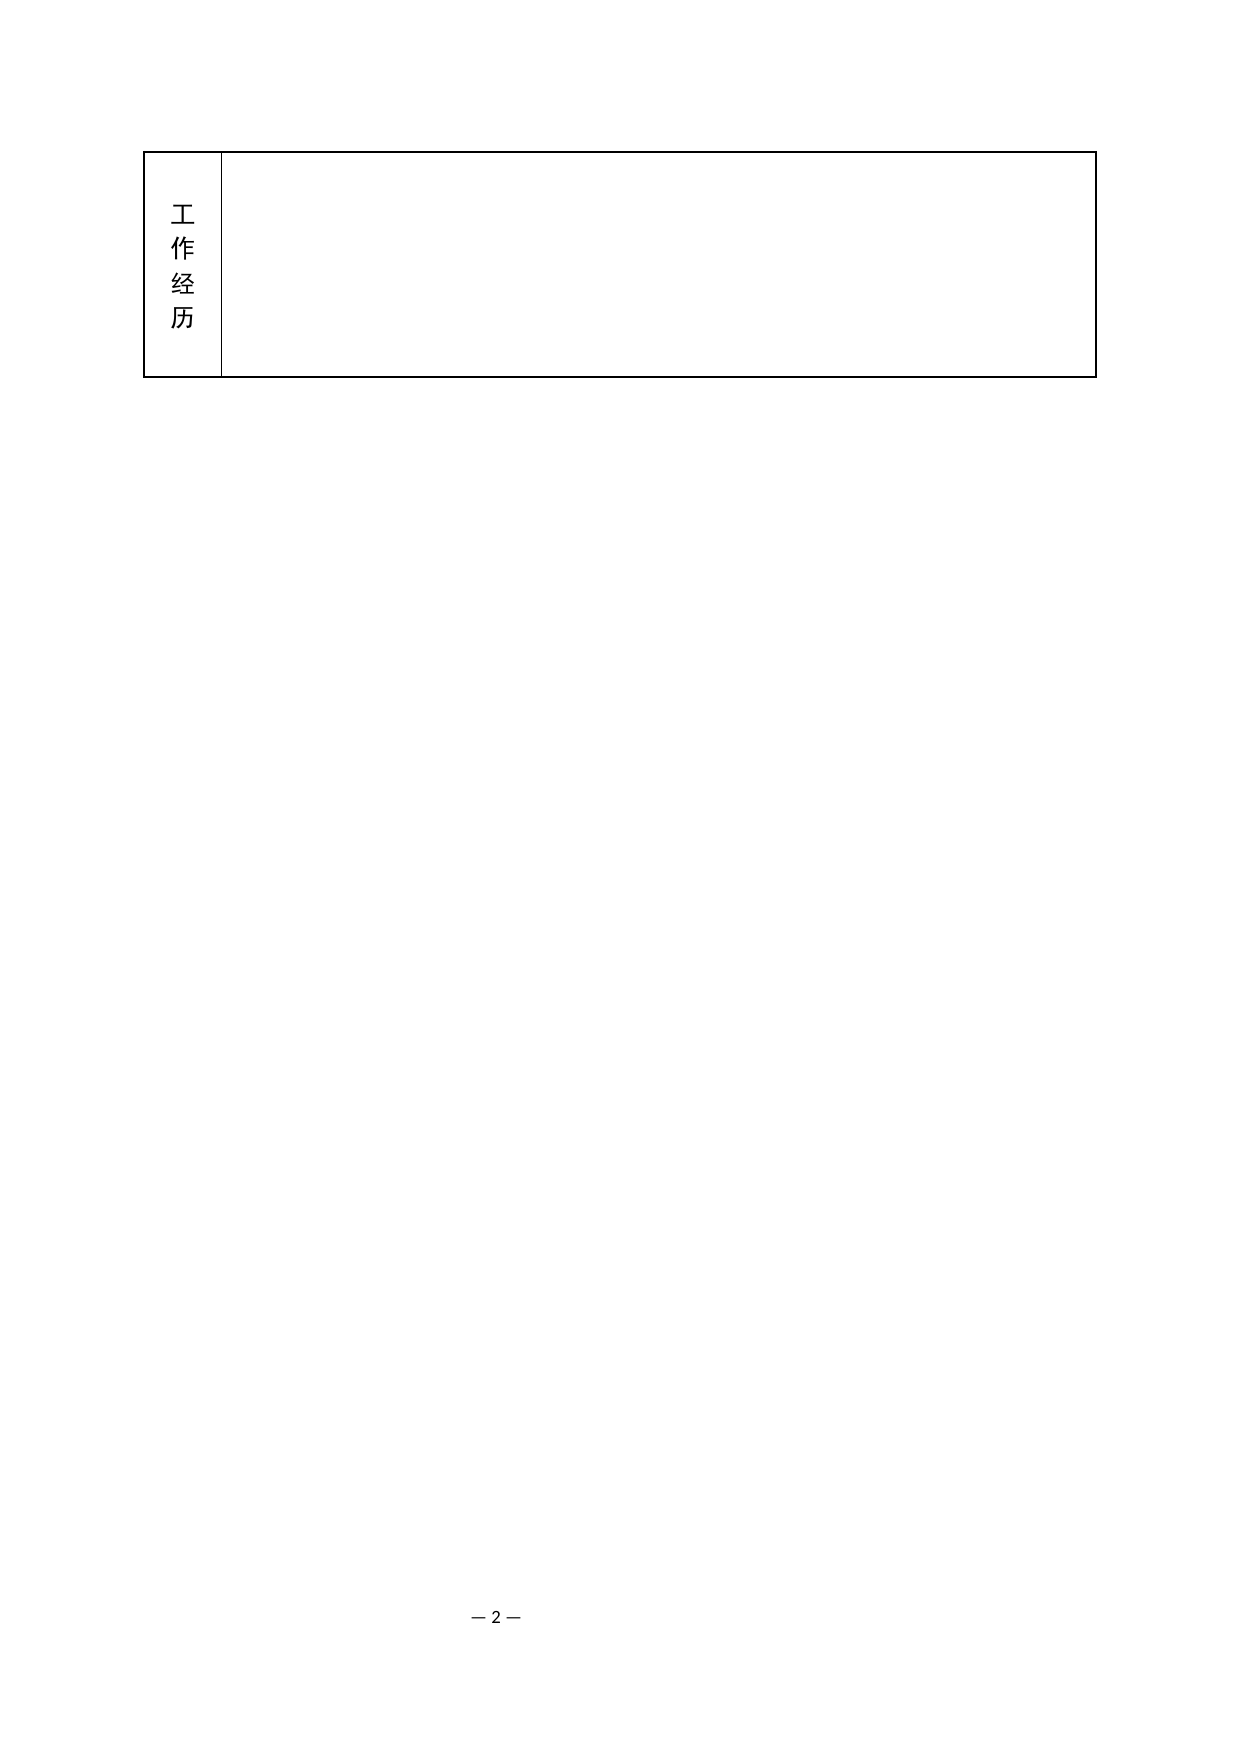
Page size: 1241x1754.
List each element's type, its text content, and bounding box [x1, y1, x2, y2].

table_cell [222, 153, 1095, 376]
table_cell 工 作 经 历 [145, 153, 221, 376]
